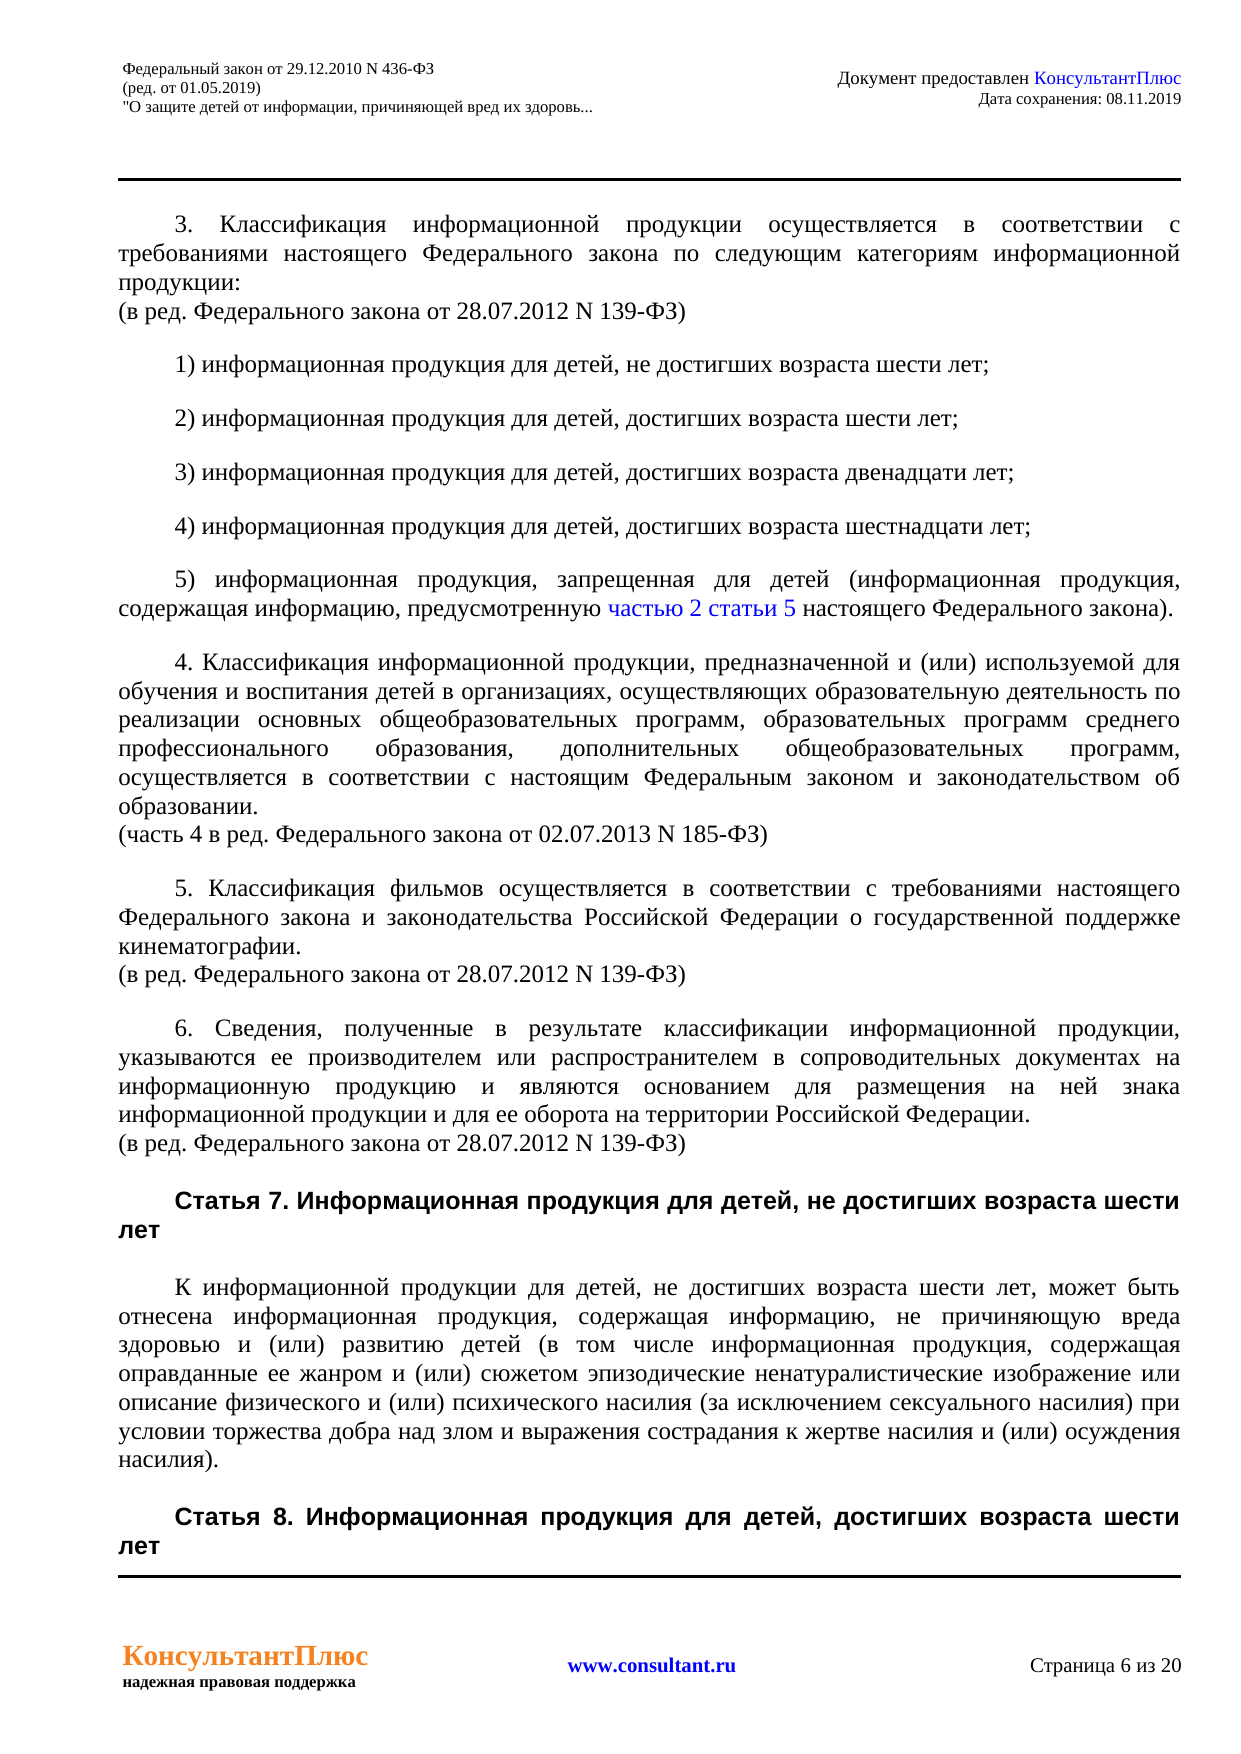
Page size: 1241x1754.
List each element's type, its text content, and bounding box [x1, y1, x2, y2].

title Статья 7. Информационная продукция для детей, не достигших возраста шести лет [118, 1186, 1181, 1243]
text 4) информационная продукция для детей, достигших возраста шестнадцати лет; [118, 511, 1181, 539]
text 3. Классификация информационной продукции осуществляется в соответствии с требованиями настоящего Федерального закона по следующим категориям информационной продукции: [118, 209, 1181, 296]
text 2) информационная продукция для детей, достигших возраста шести лет; [118, 403, 1181, 432]
text (в ред. Федерального закона от 28.07.2012 N 139-ФЗ) [118, 1128, 1181, 1157]
text 4. Классификация информационной продукции, предназначенной и (или) используемой для обучения и воспитания детей в организациях, осуществляющих образовательную деятельность по реализации основных общеобразовательных программ, образовательных программ среднего профессионального образования, дополнительных общеобразовательных программ, осуществляется в соответствии с настоящим Федеральным законом и законодательством об образовании. [118, 647, 1181, 819]
text 1) информационная продукция для детей, не достигших возраста шести лет; [118, 349, 1181, 378]
text (часть 4 в ред. Федерального закона от 02.07.2013 N 185-ФЗ) [118, 819, 1181, 848]
text 5) информационная продукция, запрещенная для детей (информационная продукция, содержащая информацию, предусмотренную частью 2 статьи 5 настоящего Федерального закона). [118, 564, 1181, 622]
text (в ред. Федерального закона от 28.07.2012 N 139-ФЗ) [118, 959, 1181, 988]
text 5. Классификация фильмов осуществляется в соответствии с требованиями настоящего Федерального закона и законодательства Российской Федерации о государственной поддержке кинематографии. [118, 873, 1181, 959]
title Статья 8. Информационная продукция для детей, достигших возраста шести лет [118, 1502, 1181, 1559]
text К информационной продукции для детей, не достигших возраста шести лет, может быть отнесена информационная продукция, содержащая информацию, не причиняющую вреда здоровью и (или) развитию детей (в том числе информационная продукция, содержащая оправданные ее жанром и (или) сюжетом эпизодические ненатуралистические изображение или описание физического и (или) психического насилия (за исключением сексуального насилия) при условии торжества добра над злом и выражения сострадания к жертве насилия и (или) осуждения насилия). [118, 1272, 1181, 1473]
text 6. Сведения, полученные в результате классификации информационной продукции, указываются ее производителем или распространителем в сопроводительных документах на информационную продукцию и являются основанием для размещения на ней знака информационной продукции и для ее оборота на территории Российской Федерации. [118, 1013, 1181, 1128]
text (в ред. Федерального закона от 28.07.2012 N 139-ФЗ) [118, 296, 1181, 324]
text 3) информационная продукция для детей, достигших возраста двенадцати лет; [118, 457, 1181, 486]
